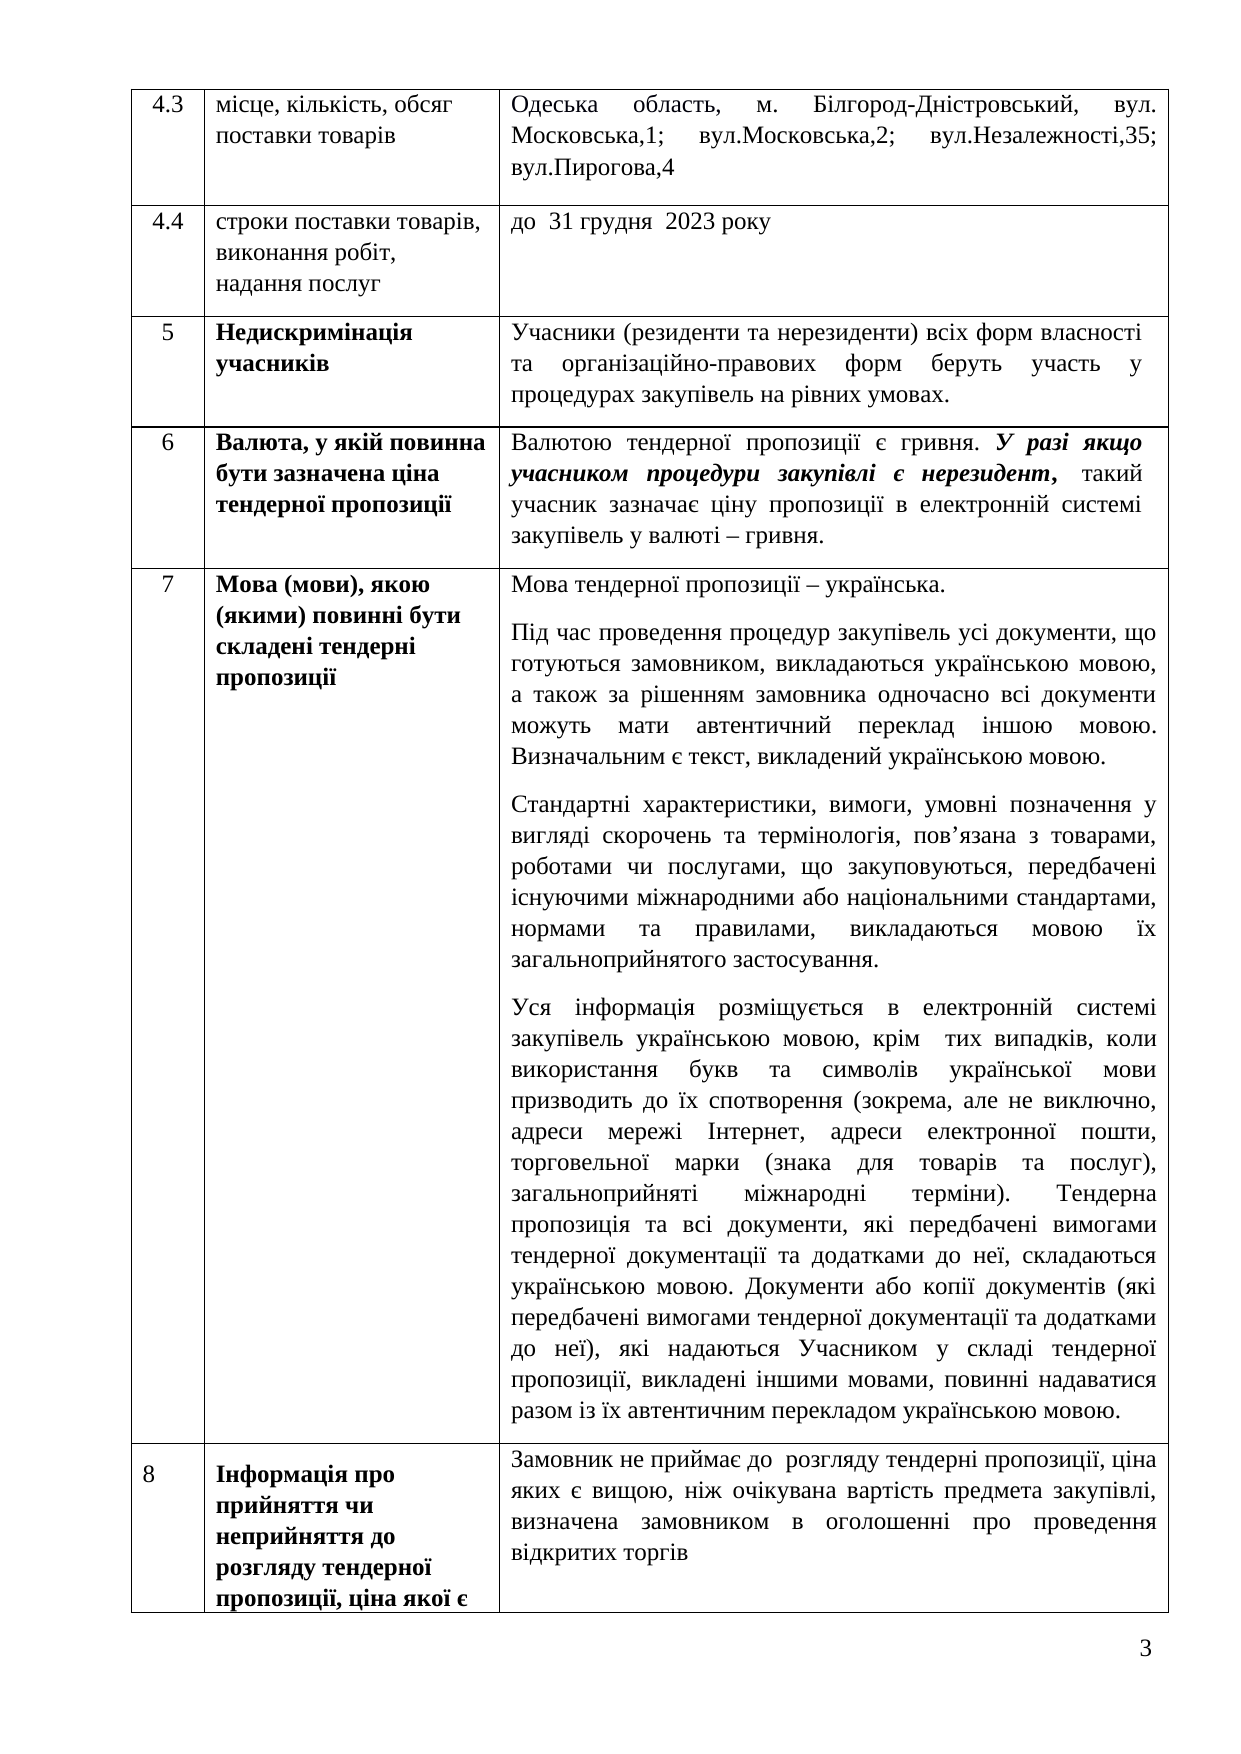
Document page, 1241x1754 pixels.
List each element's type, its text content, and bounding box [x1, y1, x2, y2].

table_cell 4.3 [132, 90, 204, 205]
table_cell Учасники (резиденти та нерезиденти) всіх форм власності та організаційно-правових форм беруть участь у процедурах закупівель на рівних умовах. [500, 317, 1168, 426]
table_cell 5 [132, 317, 204, 426]
table_cell місце, кількість, обсяг поставки товарів [205, 90, 499, 205]
table_cell 7 [132, 569, 204, 1443]
table_cell Одеська область, м. Білгород-Дністровський, вул. Московська,1; вул.Московська,2; вул.Незалежності,35; вул.Пирогова,4 [500, 90, 1168, 205]
table_cell строки поставки товарів, виконання робіт, надання послуг [205, 206, 499, 316]
table_cell Валюта, у якій повинна бути зазначена ціна тендерної пропозиції [205, 428, 499, 568]
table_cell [205, 1444, 499, 1612]
table_cell 8 [132, 1444, 204, 1612]
table_cell до 31 грудня 2023 року [500, 206, 1168, 316]
table_cell Валютою тендерної пропозиції є гривня. У разі якщо учасником процедури закупівлі є нерезидент, такий учасник зазначає ціну пропозиції в електронній системі закупівель у валюті – гривня. [500, 428, 1168, 568]
table_cell Мова тендерної пропозиції – українська. Під час проведення процедур закупівель усі документи, що готуються замовником, викладаються українською мовою, а також за рішенням замовника одночасно всі документи можуть мати автентичний переклад іншою мовою. Визначальним є текст, викладений українською мовою. Стандартні характеристики, вимоги, умовні позначення у вигляді скорочень та термінологія, пов’язана з товарами, роботами чи послугами, що закуповуються, передбачені існуючими міжнародними або національними стандартами, нормами та правилами, викладаються мовою їх загальноприйнятого застосування. Уся інформація розміщується в електронній системі закупівель українською мовою, крім тих випадків, коли використання букв та символів української мови призводить до їх спотворення (зокрема, але не виключно, адреси мережі Інтернет, адреси електронної пошти, торговельної марки (знака для товарів та послуг), загальноприйняті міжнародні терміни). Тендерна пропозиція та всі документи, які передбачені вимогами тендерної документації та додатками до неї, складаються українською мовою. Документи або копії документів (які передбачені вимогами тендерної документації та додатками до неї), які надаються Учасником у складі тендерної пропозиції, викладені іншими мовами, повинні надаватися разом із їх автентичним перекладом українською мовою. [500, 569, 1168, 1443]
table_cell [500, 1444, 1168, 1612]
table_cell Мова (мови), якою (якими) повинні бути складені тендерні пропозиції [205, 569, 499, 1443]
table_cell 6 [132, 428, 204, 568]
table_cell Недискримінація учасників [205, 317, 499, 426]
table_cell 4.4 [132, 206, 204, 316]
